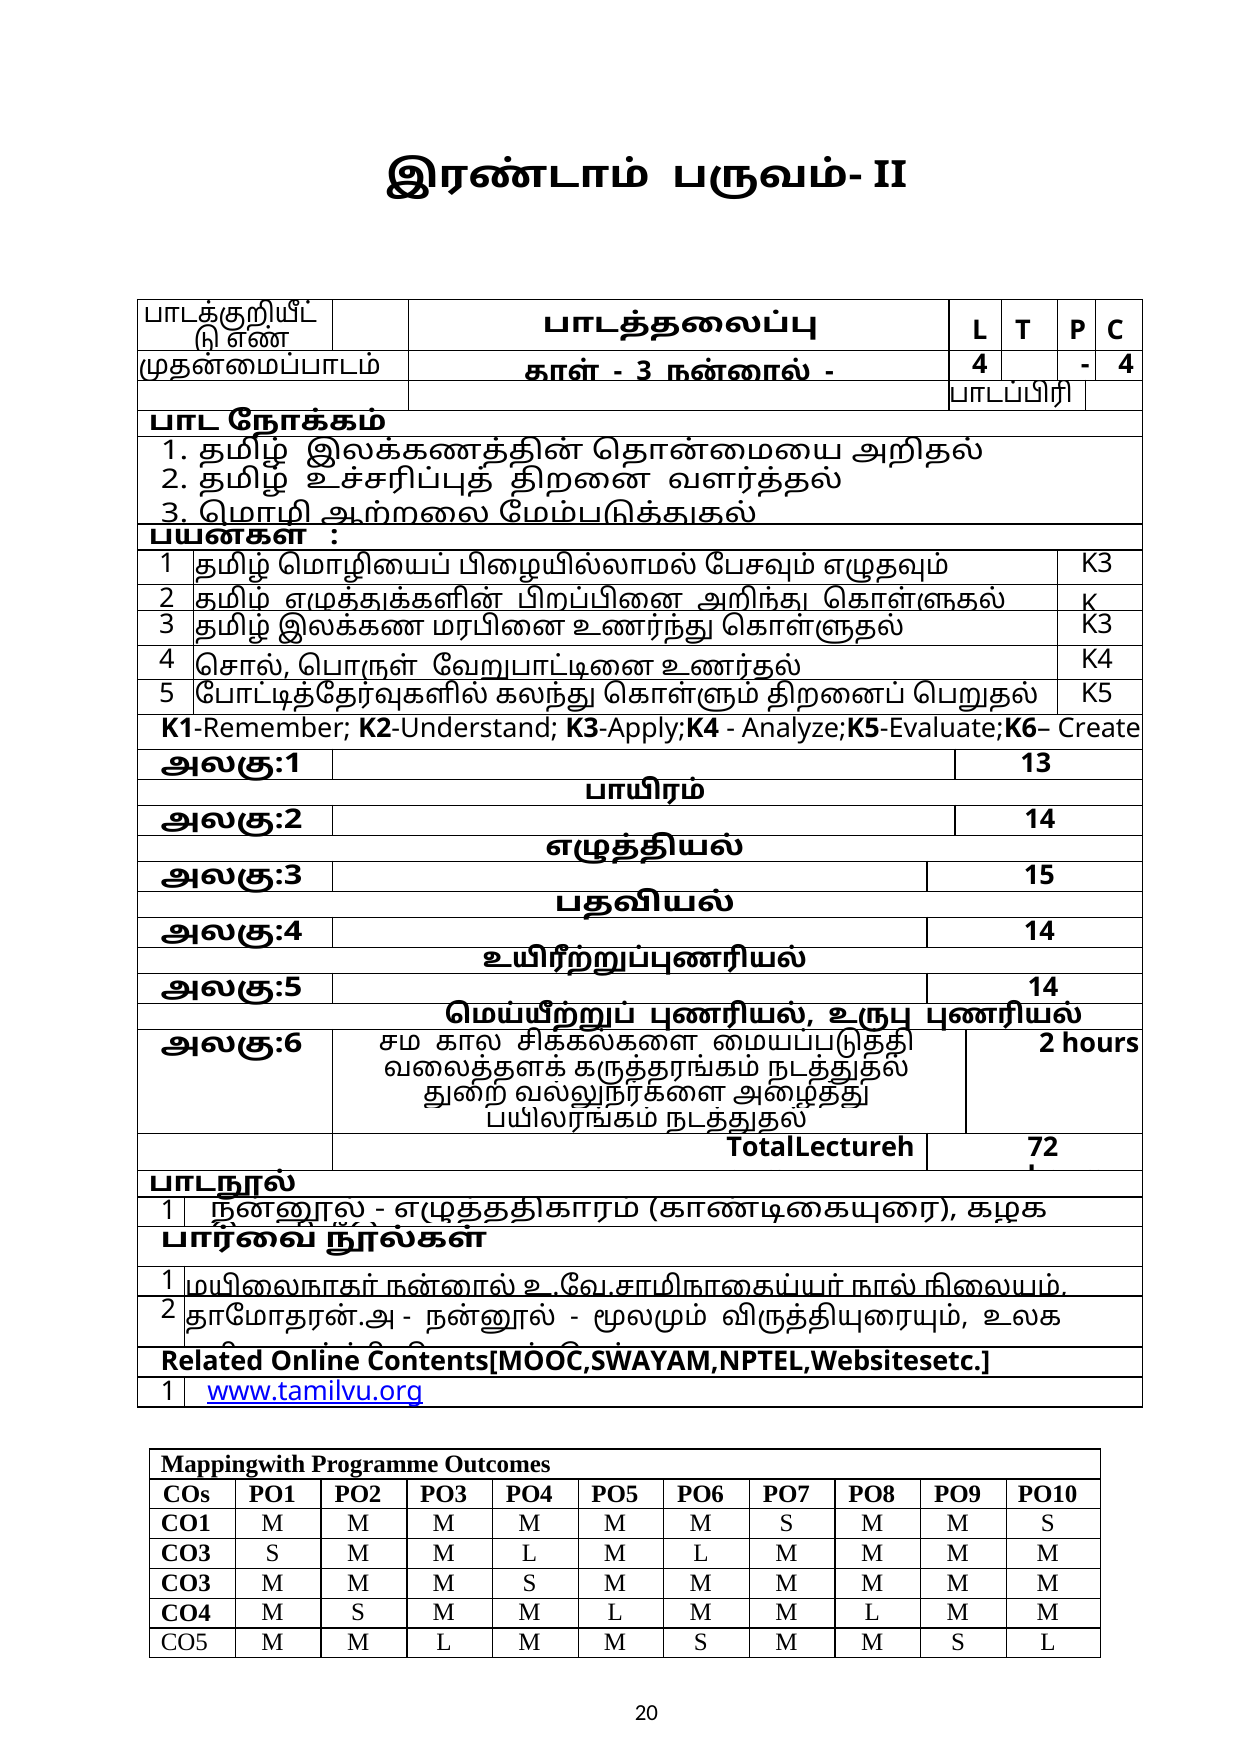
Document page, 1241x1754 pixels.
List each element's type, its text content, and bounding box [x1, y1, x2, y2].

table_cell மயிலைநாதர் நன்னூல் உ.வே.சாமிநாதைய்யர் நூல் நிலையம், சென்னை. [185, 1267, 1142, 1295]
table_header பாடத்தலைப்பு [409, 300, 948, 350]
table_cell 1 [138, 551, 193, 584]
table_cell [138, 1134, 332, 1170]
table_cell PO7 [750, 1480, 834, 1508]
table_cell L [579, 1599, 663, 1627]
table_header L [950, 300, 1001, 350]
table_cell அலகு:5 [138, 974, 332, 1003]
table_cell தமிழ் இலக்கண மரபினை உணர்ந்து கொள்ளுதல் [194, 611, 1057, 645]
table_cell 1 [138, 1198, 184, 1226]
table_cell [409, 381, 948, 409]
table_cell M [236, 1509, 320, 1538]
table_cell M [836, 1509, 920, 1538]
table_cell K1-Remember; K2-Understand; K3-Apply;K4 - Analyze;K5-Evaluate;K6– Create [138, 715, 1142, 748]
table_cell 5 [138, 680, 193, 714]
text இரண்டாம் பருவம்- II [127, 147, 1165, 201]
table_cell 14 hours [928, 918, 1142, 947]
table_cell S [322, 1599, 406, 1627]
table_cell M [236, 1629, 320, 1657]
table_cell 13 hours [956, 750, 1142, 778]
table_cell S [236, 1539, 320, 1568]
table_cell மெய்யீற்றுப் புணரியல், உருபு புணரியல் [730, 1004, 1007, 1029]
table_cell M [664, 1599, 749, 1627]
table_cell முதன்மைப்பாடம் [138, 351, 408, 379]
table_cell M [921, 1569, 1006, 1597]
table_cell PO2 [322, 1480, 406, 1508]
table_cell CO5 [150, 1629, 235, 1657]
table_cell TotalLecturehours [333, 1134, 926, 1170]
table_cell M [322, 1629, 406, 1657]
table_cell M [322, 1539, 406, 1568]
table_cell www.tamilvu.org [185, 1378, 1142, 1406]
table_cell பாயிரம் [138, 780, 1142, 804]
table_cell M [322, 1509, 406, 1538]
table_cell 2 hours [967, 1030, 1142, 1133]
table_cell 4 [1096, 351, 1142, 379]
table_header P [1058, 300, 1095, 350]
table_cell PO9 [921, 1480, 1006, 1508]
table_cell M [1007, 1569, 1100, 1597]
table_cell PO3 [408, 1480, 492, 1508]
table_cell பயன்கள் : [138, 525, 1142, 549]
table_cell PO6 [664, 1480, 749, 1508]
table_cell தமிழ் எழுத்துக்களின் பிறப்பினை அறிந்து கொள்ளுதல் [194, 585, 746, 610]
table_cell L [1007, 1629, 1100, 1657]
table_cell PO8 [836, 1480, 920, 1508]
table_cell K3 [1058, 611, 1142, 645]
table_cell M [579, 1569, 663, 1597]
table_cell M [408, 1539, 492, 1568]
table_cell எழுத்தியல் [646, 836, 1142, 861]
table_cell S [750, 1509, 834, 1538]
table_cell [333, 806, 954, 834]
table_cell பாடப்பிரிவு [950, 381, 1085, 409]
table_cell M [1007, 1599, 1100, 1627]
table_cell [333, 974, 926, 1003]
table_cell எழுத்தியல் [138, 836, 662, 861]
table_cell 4 [950, 351, 1001, 379]
table_cell [333, 862, 926, 891]
table_cell M [750, 1539, 834, 1568]
table_cell L [664, 1539, 749, 1568]
table_cell உயிரீற்றுப்புணரியல் [730, 948, 1142, 973]
table_cell உயிரீற்றுப்புணரியல் [138, 948, 558, 973]
table_cell 3 [138, 611, 193, 645]
table_header T [1002, 300, 1057, 350]
table_cell M [579, 1539, 663, 1568]
table_cell தமிழ் எழுத்துக்களின் பிறப்பினை அறிந்து கொள்ளுதல் [744, 585, 1057, 610]
table_cell சொல், பொருள் வேறுபாட்டினை உணர்தல் [194, 646, 1057, 679]
table_cell K3 [1058, 551, 1142, 584]
table_cell [333, 918, 926, 947]
table_cell M [579, 1509, 663, 1538]
table_cell M [493, 1509, 578, 1538]
table_cell அலகு:3 [138, 862, 332, 891]
table_cell PO10 [1007, 1480, 1100, 1508]
table_cell CO3 [150, 1569, 235, 1597]
table_cell சம கால சிக்கல்களை மையப்படுத்தி வலைத்தளக் கருத்தரங்கம் நடத்துதல் துறை வல்லுநர்களை அழைத்து பயிலரங்கம் நடத்துதல் [333, 1030, 965, 1133]
table_cell M [493, 1629, 578, 1657]
table_cell M [408, 1599, 492, 1627]
table_cell அலகு:2 [138, 806, 332, 834]
table_cell பதவியல் [138, 892, 1142, 917]
table_cell K4 [1058, 646, 1142, 679]
table_cell L [836, 1599, 920, 1627]
table_cell பார்வை நூல்கள் [138, 1227, 1142, 1266]
table_cell [1086, 381, 1142, 409]
table_cell மெய்யீற்றுப் புணரியல், உருபு புணரியல் [138, 1004, 731, 1029]
table_cell M [236, 1599, 320, 1627]
table_cell M [493, 1599, 578, 1627]
table_cell M [664, 1569, 749, 1597]
table_cell உயிரீற்றுப்புணரியல் [557, 948, 731, 973]
table_cell அலகு:1 [138, 750, 332, 778]
table_cell S [664, 1629, 749, 1657]
table_cell தாமோதரன்.அ - நன்னூல் - மூலமும் விருத்தியுரையும், உலக தமிழாராய்ச்சி நிறுவனம், சென்னை [185, 1297, 1142, 1346]
table_cell 1. தமிழ் இலக்கணத்தின் தொன்மையை அறிதல் 2. தமிழ் உச்சரிப்புத் திறனை வளர்த்தல் 3. மொழி ஆற்றலை மேம்படுத்துதல் [138, 437, 1142, 523]
table_cell Related Online Contents[MOOC,SWAYAM,NPTEL,Websitesetc.] [138, 1348, 1142, 1376]
table_cell [138, 381, 408, 409]
table_cell அலகு:4 [138, 918, 332, 947]
table_cell COs [150, 1480, 235, 1508]
table_cell பாடநூல் [138, 1171, 1142, 1196]
table_cell M [322, 1569, 406, 1597]
table_cell [333, 750, 954, 778]
table_cell PO5 [579, 1480, 663, 1508]
table_cell M [408, 1509, 492, 1538]
table_cell CO1 [150, 1509, 235, 1538]
table_cell 1 [138, 1378, 184, 1406]
table_cell 4 [138, 646, 193, 679]
table_cell [1002, 351, 1057, 379]
table_cell 1 [138, 1267, 184, 1295]
table_cell தமிழ் மொழியைப் பிழையில்லாமல் பேசவும் எழுதவும் அறிதல் [194, 551, 1057, 584]
table_cell S [1007, 1509, 1100, 1538]
table_cell அலகு:6 [138, 1030, 332, 1133]
table_cell பாட நோக்கம் [138, 411, 1142, 436]
table_cell M [836, 1569, 920, 1597]
table_header பாடக்குறியீட்டு எண் [138, 300, 332, 350]
table_cell M [921, 1599, 1006, 1627]
table_cell M [664, 1509, 749, 1538]
table_cell 14 hours [928, 974, 1142, 1003]
table_cell M [408, 1569, 492, 1597]
table_cell 14 hours [956, 806, 1142, 834]
table_cell S [921, 1629, 1006, 1657]
table_cell M [750, 1599, 834, 1627]
table_cell K5 [1058, 680, 1142, 714]
table_cell CO3 [150, 1539, 235, 1568]
table_cell M [236, 1569, 320, 1597]
table_cell 2 [138, 585, 193, 610]
table_header Mappingwith Programme Outcomes [150, 1450, 1100, 1478]
table_cell K1K2 [1058, 585, 1142, 610]
table_cell மெய்யீற்றுப் புணரியல், உருபு புணரியல் [1006, 1004, 1142, 1029]
table_cell PO4 [493, 1480, 578, 1508]
table_cell M [579, 1629, 663, 1657]
table_cell S [493, 1569, 578, 1597]
table_cell நன்னூல் - எழுத்ததிகாரம் (காண்டிகையுரை), கழக வெளியீடு. [185, 1198, 1142, 1226]
table_cell L [493, 1539, 578, 1568]
table_header [333, 300, 408, 350]
table_cell M [750, 1569, 834, 1597]
table_cell L [408, 1629, 492, 1657]
table_header C [1096, 300, 1142, 350]
table_cell CO4 [150, 1599, 235, 1627]
table_cell M [750, 1629, 834, 1657]
table_cell M [921, 1539, 1006, 1568]
table_cell M [921, 1509, 1006, 1538]
table_cell M [1007, 1539, 1100, 1568]
table_cell - [1058, 351, 1095, 379]
table_cell M [836, 1539, 920, 1568]
table_cell 72 hours [928, 1134, 1142, 1170]
table_cell 2 [138, 1297, 184, 1346]
table_cell M [836, 1629, 920, 1657]
table_cell PO1 [236, 1480, 320, 1508]
table_cell தாள் - 3 நன்னூல் - எழுத்ததிகாரம் [409, 351, 948, 379]
table_cell 15 hours [928, 862, 1142, 891]
table_cell போட்டித்தேர்வுகளில் கலந்து கொள்ளும் திறனைப் பெறுதல் [194, 680, 1057, 714]
